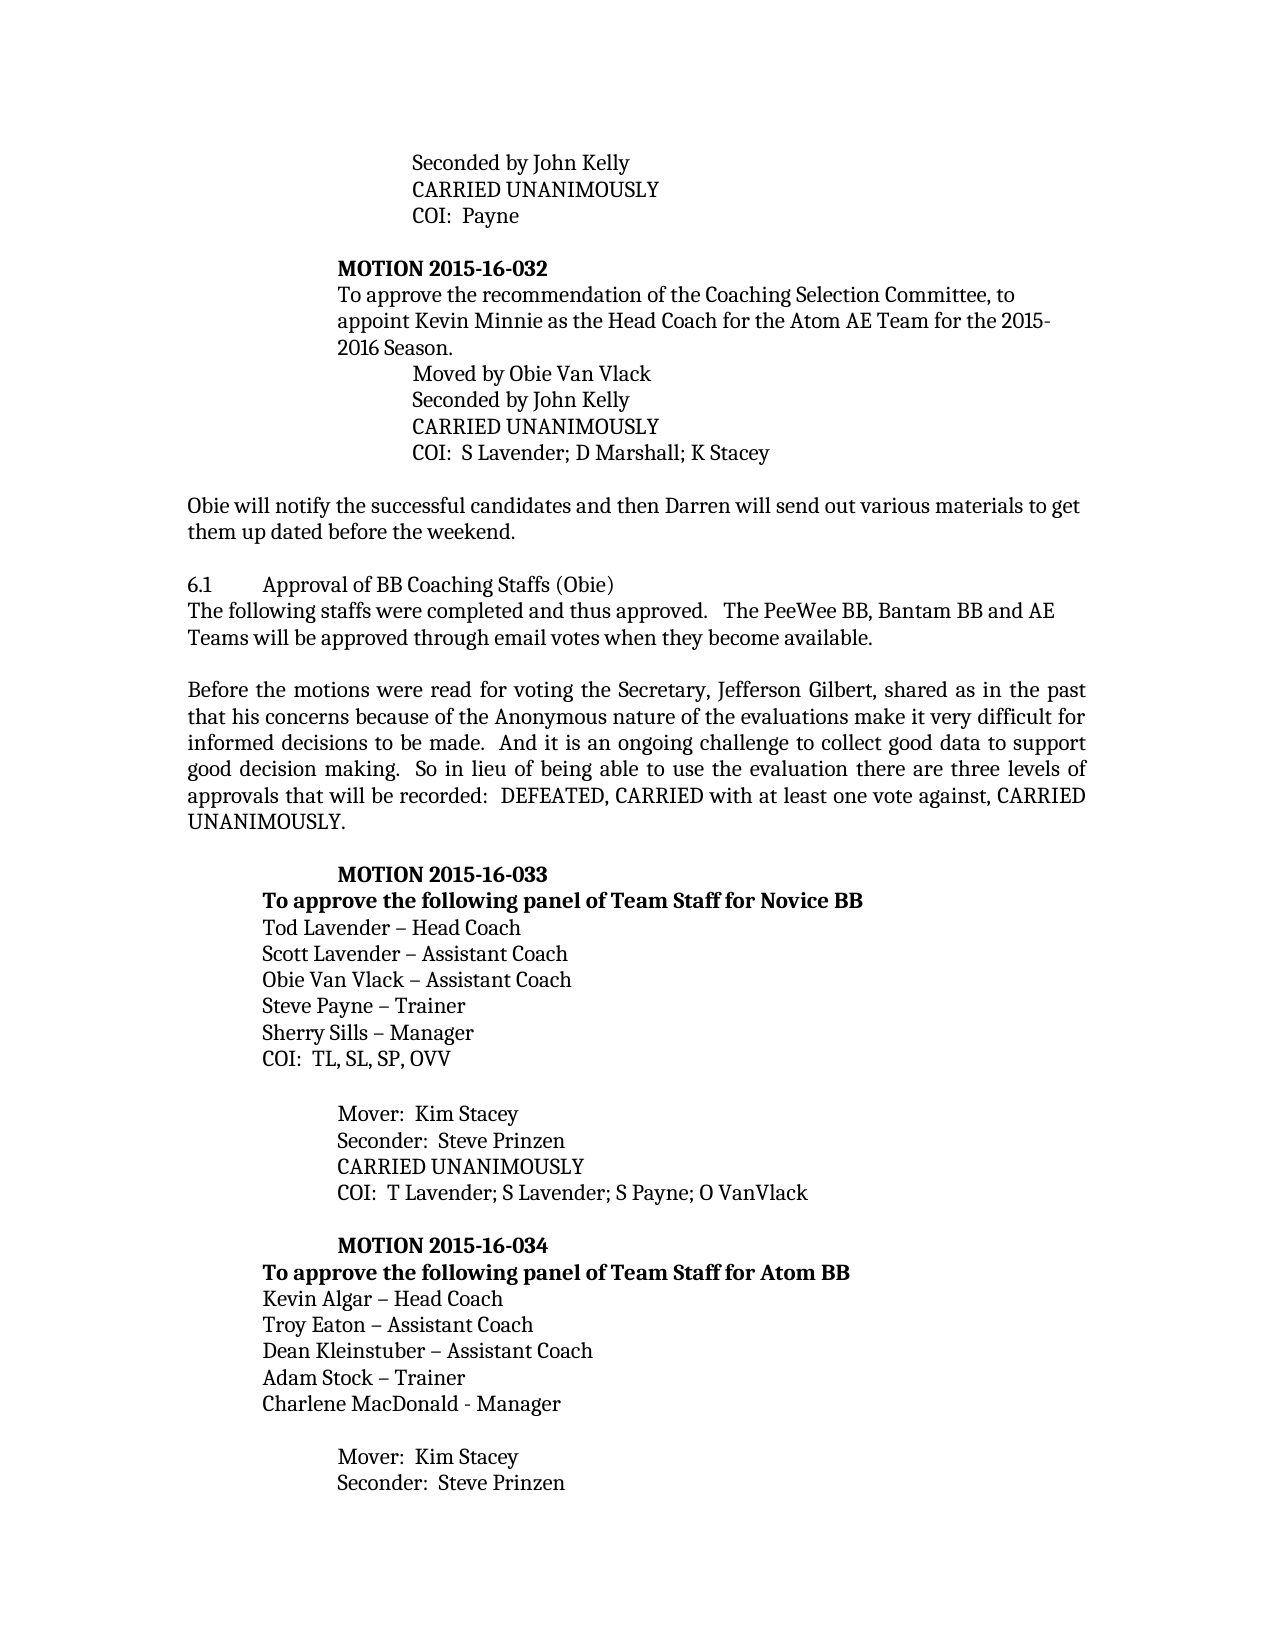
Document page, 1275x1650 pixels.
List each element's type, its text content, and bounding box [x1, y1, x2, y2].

text Obie Van Vlack – Assistant Coach [187, 967, 1087, 993]
text Troy Eaton – Assistant Coach [187, 1312, 1087, 1338]
text MOTION 2015-16-033 [337, 862, 1087, 888]
text Tod Lavender – Head Coach [187, 914, 1087, 941]
text Charlene MacDonald - Manager [187, 1391, 1087, 1417]
text To approve the recommendation of the Coaching Selection Committee, to appoint Kevin Minnie as the Head Coach for the Atom AE Team for the 2015-2016 Season. [337, 282, 1087, 361]
text CARRIED UNANIMOUSLY [187, 413, 1087, 440]
text MOTION 2015-16-034 [337, 1233, 1087, 1259]
text Seconder: Steve Prinzen [262, 1127, 1087, 1154]
text CARRIED UNANIMOUSLY [262, 1154, 1087, 1180]
text Steve Payne – Trainer [187, 993, 1087, 1020]
text Mover: Kim Stacey [262, 1444, 1087, 1470]
text Before the motions were read for voting the Secretary, Jefferson Gilbert, shared as in the past that his concerns because of the Anonymous nature of the evaluations make it very difficult for informed decisions to be made. And it is an ongoing challenge to collect good data to support good decision making. So in lieu of being able to use the evaluation there are three levels of approvals that will be recorded: DEFEATED, CARRIED with at least one vote against, CARRIED UNANIMOUSLY. [187, 677, 1087, 835]
text COI: S Lavender; D Marshall; K Stacey [187, 440, 1087, 466]
text Obie will notify the successful candidates and then Darren will send out various materials to get them up dated before the weekend. [187, 493, 1087, 545]
text Kevin Algar – Head Coach [187, 1286, 1087, 1312]
text To approve the following panel of Team Staff for Novice BB [187, 888, 1087, 914]
text Adam Stock – Trainer [187, 1365, 1087, 1391]
text Seconded by John Kelly [187, 387, 1087, 413]
text 6.1 Approval of BB Coaching Staffs (Obie) [187, 572, 1087, 598]
text Seconder: Steve Prinzen [262, 1470, 1087, 1496]
text COI: Payne [187, 203, 1087, 229]
text Moved by Obie Van Vlack [337, 361, 1087, 387]
text COI: T Lavender; S Lavender; S Payne; O VanVlack [262, 1180, 1087, 1207]
text Sherry Sills – Manager [187, 1020, 1087, 1046]
text Dean Kleinstuber – Assistant Coach [187, 1338, 1087, 1365]
text COI: TL, SL, SP, OVV [187, 1046, 1087, 1072]
text Seconded by John Kelly [187, 150, 1087, 176]
text CARRIED UNANIMOUSLY [187, 176, 1087, 203]
text To approve the following panel of Team Staff for Atom BB [187, 1259, 1087, 1286]
text The following staffs were completed and thus approved. The PeeWee BB, Bantam BB and AE Teams will be approved through email votes when they become available. [187, 598, 1087, 651]
text Mover: Kim Stacey [262, 1101, 1087, 1127]
text Scott Lavender – Assistant Coach [187, 941, 1087, 967]
text MOTION 2015-16-032 [187, 255, 1087, 282]
